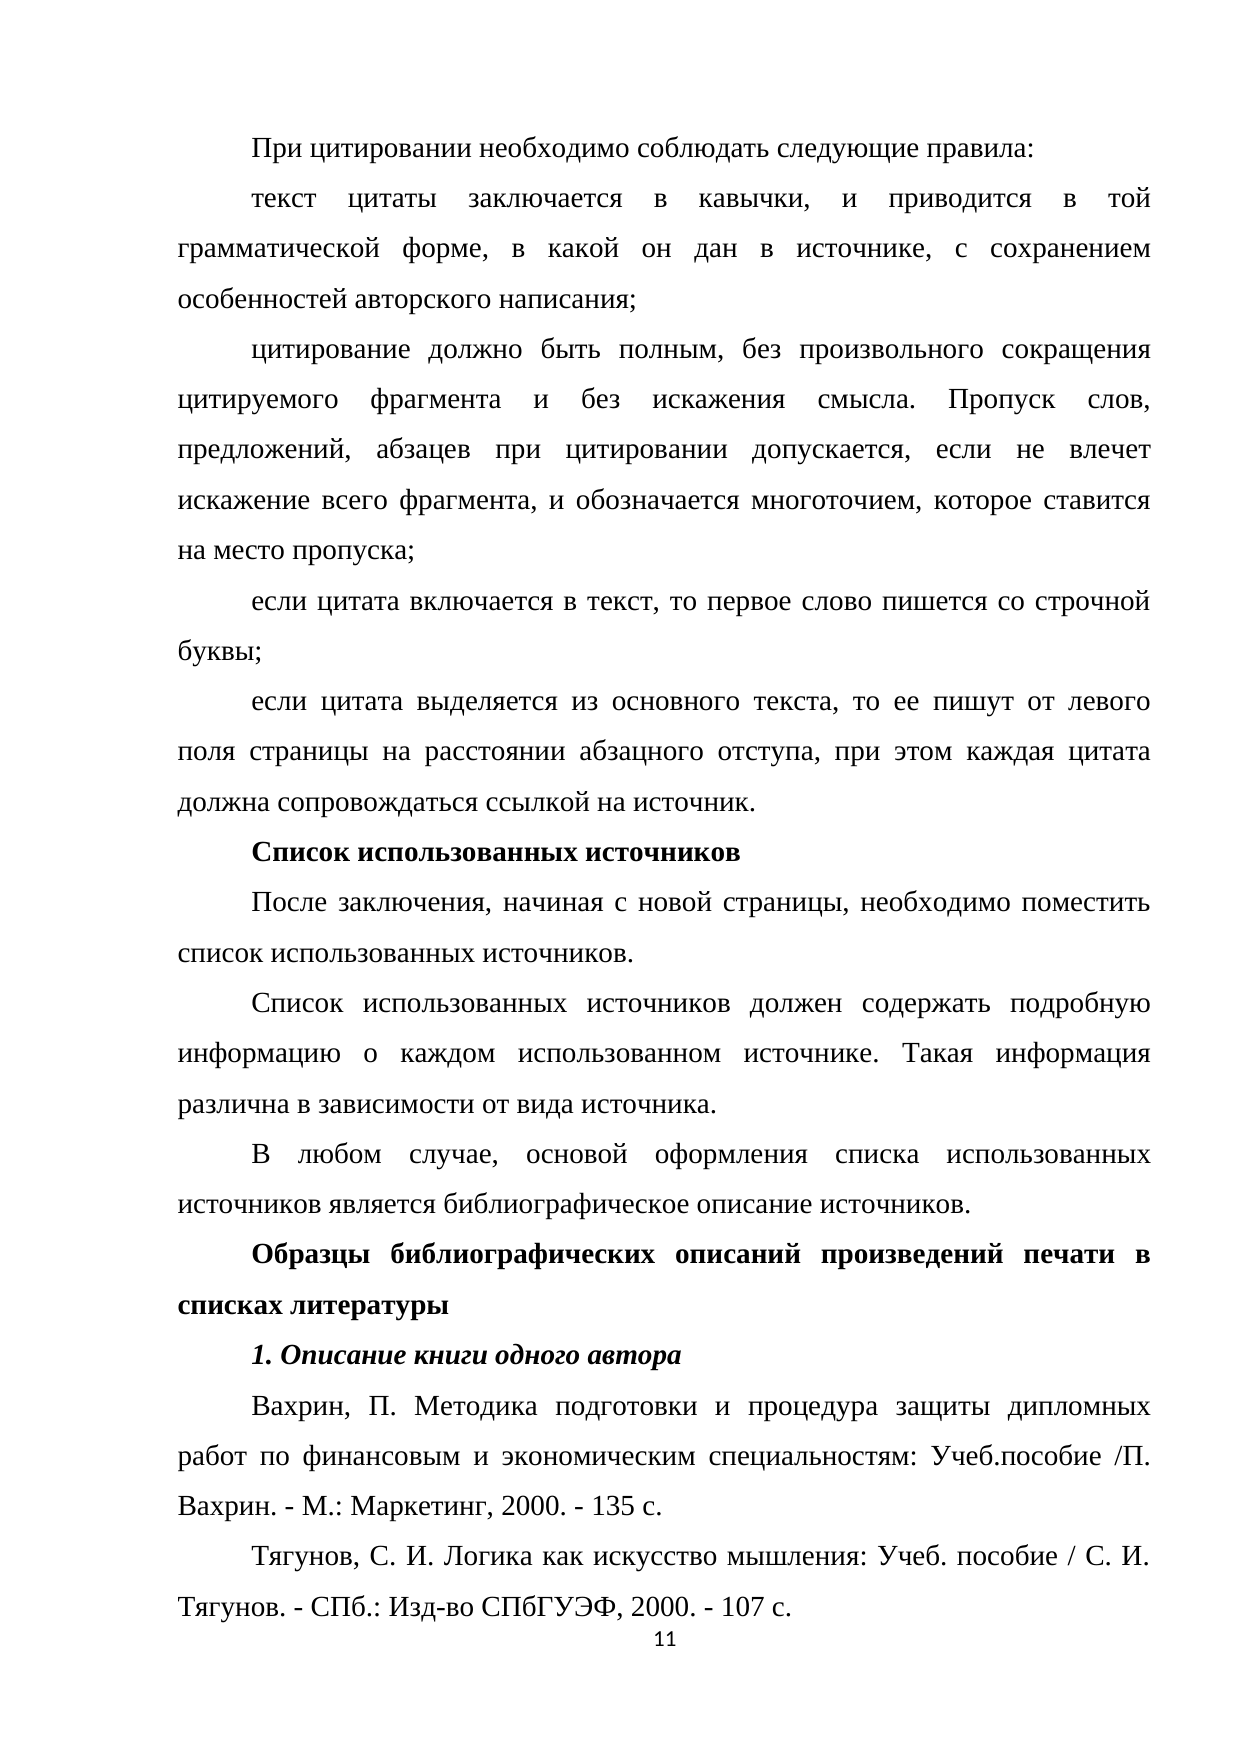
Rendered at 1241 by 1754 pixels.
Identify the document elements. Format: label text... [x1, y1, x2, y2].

text При цитировании необходимо соблюдать следующие правила: [177, 130, 1152, 163]
text После заключения, начиная с новой страницы, необходимо поместить список использованных источников. [177, 884, 1152, 968]
text Тягунов, С. И. Логика как искусство мышления: Учеб. пособие / С. И. Тягунов. - СПб.: Изд-во СПбГУЭФ, 2000. - 107 с. [177, 1538, 1152, 1622]
text Список использованных источников [177, 834, 1152, 868]
text если цитата выделяется из основного текста, то ее пишут от левого поля страницы на расстоянии абзацного отступа, при этом каждая цитата должна сопровождаться ссылкой на источник. [177, 683, 1152, 817]
text 1. Описание книги одного автора [177, 1337, 1152, 1371]
text текст цитаты заключается в кавычки, и приводится в той грамматической форме, в какой он дан в источнике, с сохранением особенностей авторского написания; [177, 180, 1152, 314]
text Образцы библиографических описаний произведений печати в списках литературы [177, 1237, 1152, 1321]
text если цитата включается в текст, то первое слово пишется со строчной буквы; [177, 583, 1152, 666]
text В любом случае, основой оформления списка использованных источников является библиографическое описание источников. [177, 1136, 1152, 1220]
text Список использованных источников должен содержать подробную информацию о каждом использованном источнике. Такая информация различна в зависимости от вида источника. [177, 985, 1152, 1119]
text Вахрин, П. Методика подготовки и процедура защиты дипломных работ по финансовым и экономическим специальностям: Учеб.пособие /П. Вахрин. - М.: Маркетинг, 2000. - 135 с. [177, 1388, 1152, 1522]
text цитирование должно быть полным, без произвольного сокращения цитируемого фрагмента и без искажения смысла. Пропуск слов, предложений, абзацев при цитировании допускается, если не влечет искажение всего фрагмента, и обозначается многоточием, которое ставится на место пропуска; [177, 331, 1152, 566]
